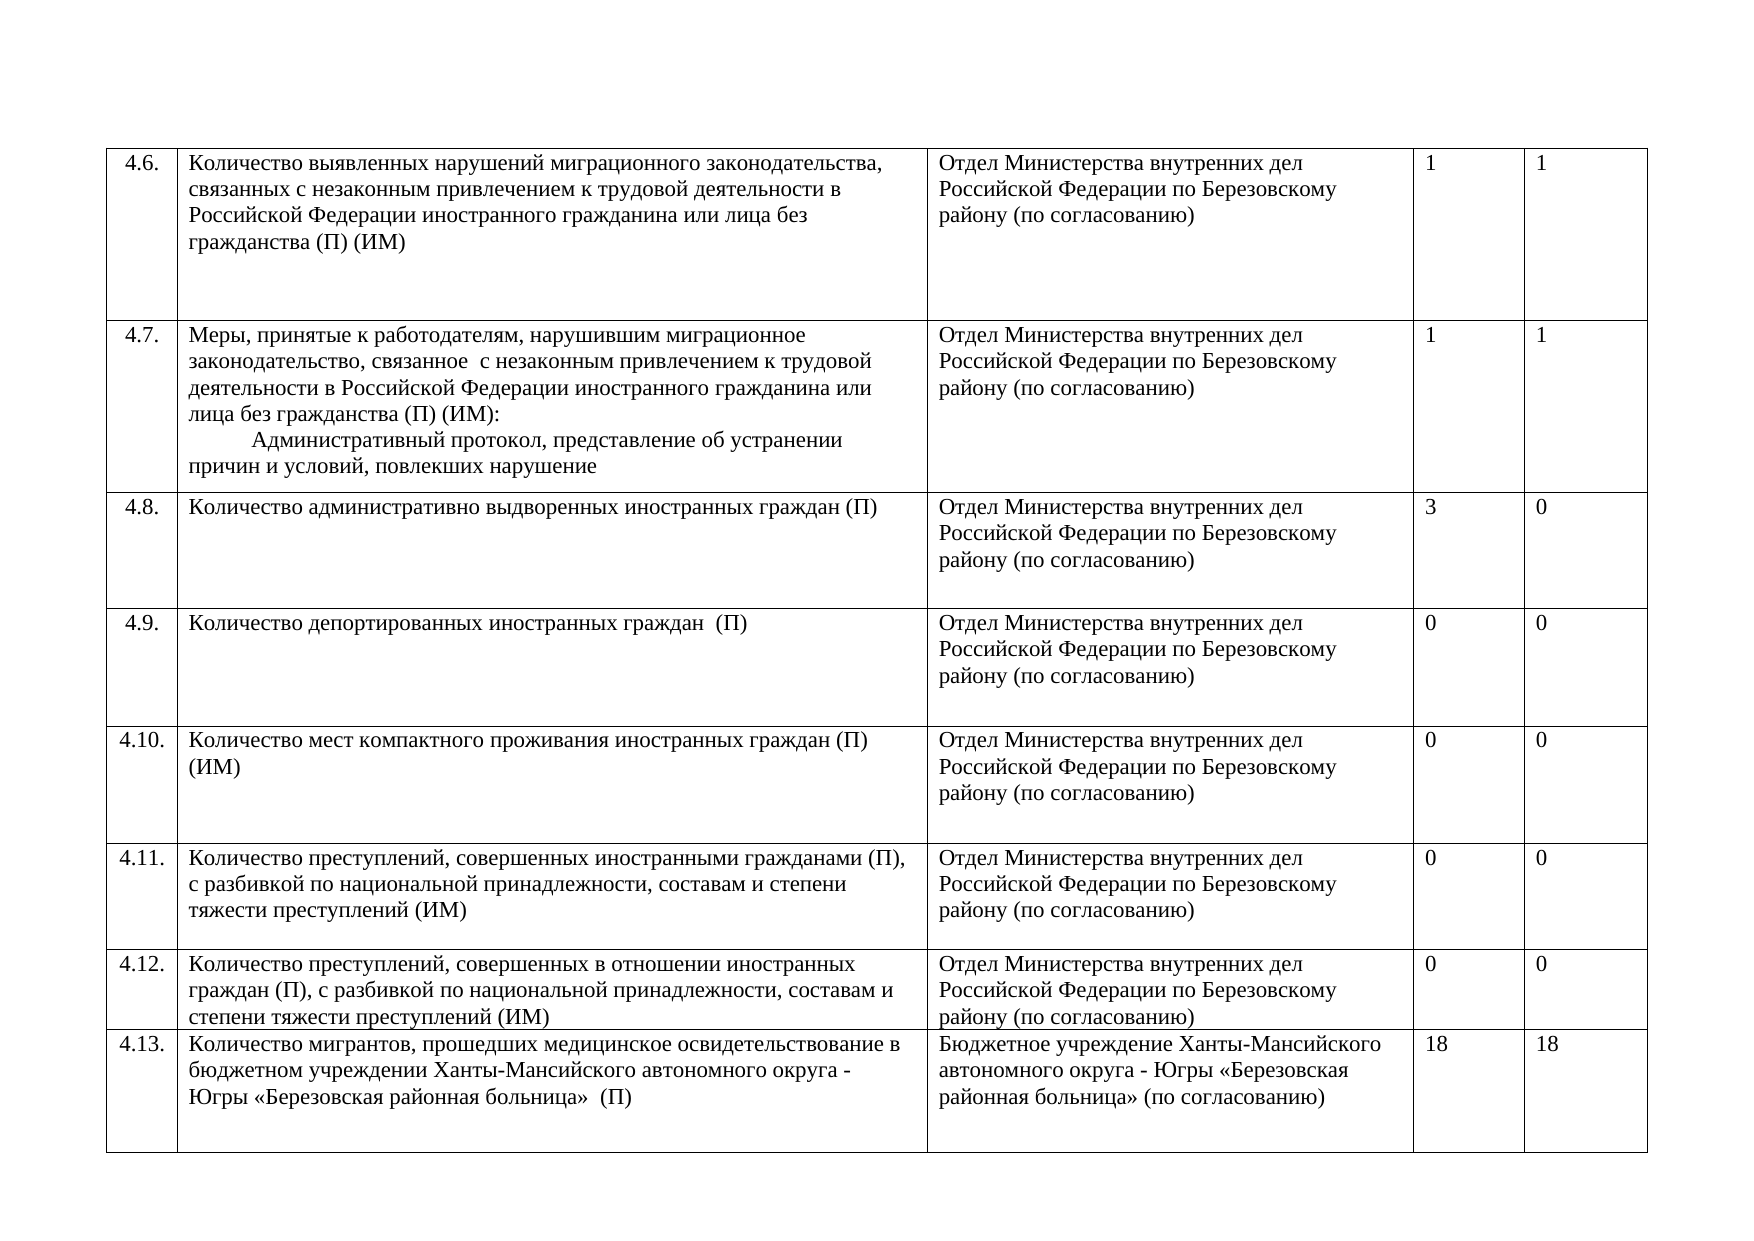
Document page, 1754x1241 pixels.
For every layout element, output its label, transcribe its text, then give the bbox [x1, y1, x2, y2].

table_cell 0 [1525, 727, 1647, 842]
table_cell 0 [1414, 950, 1524, 1029]
table_cell Бюджетное учреждение Ханты-Мансийского автономного округа - Югры «Березовская районная больница» (по согласованию) [928, 1030, 1413, 1152]
table_cell 4.8. [107, 493, 177, 608]
table_cell Количество преступлений, совершенных в отношении иностранных граждан (П), с разбивкой по национальной принадлежности, составам и степени тяжести преступлений (ИМ) [178, 950, 927, 1029]
table_cell Отдел Министерства внутренних дел Российской Федерации по Березовскому району (по согласованию) [928, 321, 1413, 492]
table_cell Количество выявленных нарушений миграционного законодательства, связанных с незаконным привлечением к трудовой деятельности в Российской Федерации иностранного гражданина или лица без гражданства (П) (ИМ) [178, 149, 927, 320]
table_cell Отдел Министерства внутренних дел Российской Федерации по Березовскому району (по согласованию) [928, 609, 1413, 726]
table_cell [928, 149, 1413, 320]
table_cell 0 [1525, 609, 1647, 726]
table_cell 4.13. [107, 1030, 177, 1152]
table_cell Отдел Министерства внутренних дел Российской Федерации по Березовскому району (по согласованию) [928, 844, 1413, 949]
table_cell 0 [1414, 609, 1524, 726]
table_cell 0 [1525, 844, 1647, 949]
table_cell 18 [1525, 1030, 1647, 1152]
table_cell 4.10. [107, 727, 177, 842]
table_cell 1 [1414, 321, 1524, 492]
table_cell 4.6. [107, 149, 177, 320]
table_cell 4.7. [107, 321, 177, 492]
table_cell 0 [1414, 727, 1524, 842]
table_cell 18 [1414, 1030, 1524, 1152]
table_cell Количество административно выдворенных иностранных граждан (П) [178, 493, 927, 608]
table_cell 0 [1525, 493, 1647, 608]
table_cell 0 [1414, 844, 1524, 949]
table_cell Количество преступлений, совершенных иностранными гражданами (П), с разбивкой по национальной принадлежности, составам и степени тяжести преступлений (ИМ) [178, 844, 927, 949]
table_cell Отдел Министерства внутренних дел Российской Федерации по Березовскому району (по согласованию) [928, 950, 1413, 1029]
table_cell 0 [1525, 950, 1647, 1029]
table_cell 3 [1414, 493, 1524, 608]
table_cell 1 [1525, 149, 1647, 320]
table_cell Меры, принятые к работодателям, нарушившим миграционное законодательство, связанное с незаконным привлечением к трудовой деятельности в Российской Федерации иностранного гражданина или лица без гражданства (П) (ИМ): Административный протокол, представление об устранении причин и условий, повлекших нарушение [178, 321, 927, 492]
table_cell Количество депортированных иностранных граждан (П) [178, 609, 927, 726]
table_cell 4.9. [107, 609, 177, 726]
table_cell Отдел Министерства внутренних дел Российской Федерации по Березовскому району (по согласованию) [928, 727, 1413, 842]
table_cell Количество мигрантов, прошедших медицинское освидетельствование в бюджетном учреждении Ханты-Мансийского автономного округа - Югры «Березовская районная больница» (П) [178, 1030, 927, 1152]
table_cell 4.11. [107, 844, 177, 949]
table_cell Количество мест компактного проживания иностранных граждан (П) (ИМ) [178, 727, 927, 842]
table_cell 4.12. [107, 950, 177, 1029]
table_cell 1 [1525, 321, 1647, 492]
table_cell 1 [1414, 149, 1524, 320]
table_cell Отдел Министерства внутренних дел Российской Федерации по Березовскому району (по согласованию) [928, 493, 1413, 608]
